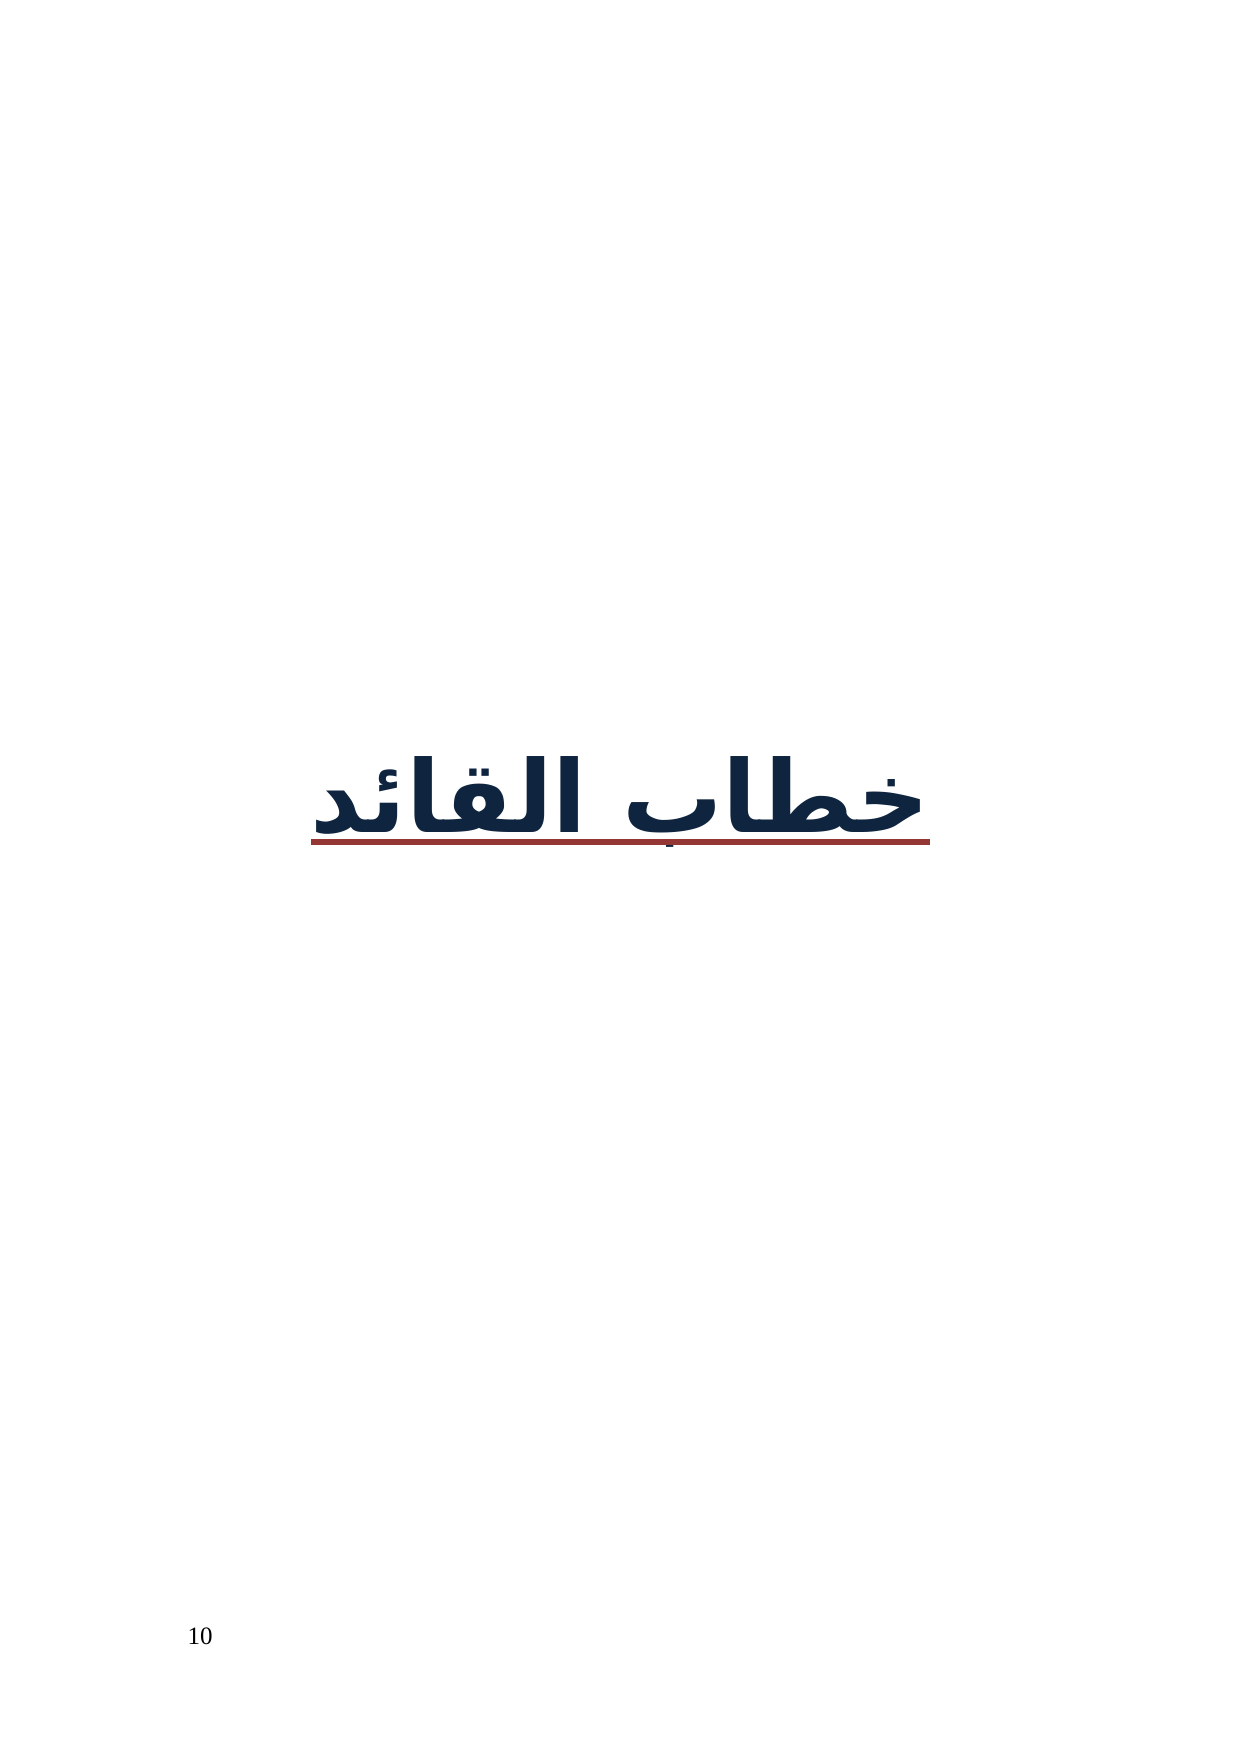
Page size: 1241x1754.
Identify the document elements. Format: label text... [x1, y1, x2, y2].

text خطاب القائد [187, 740, 1053, 856]
